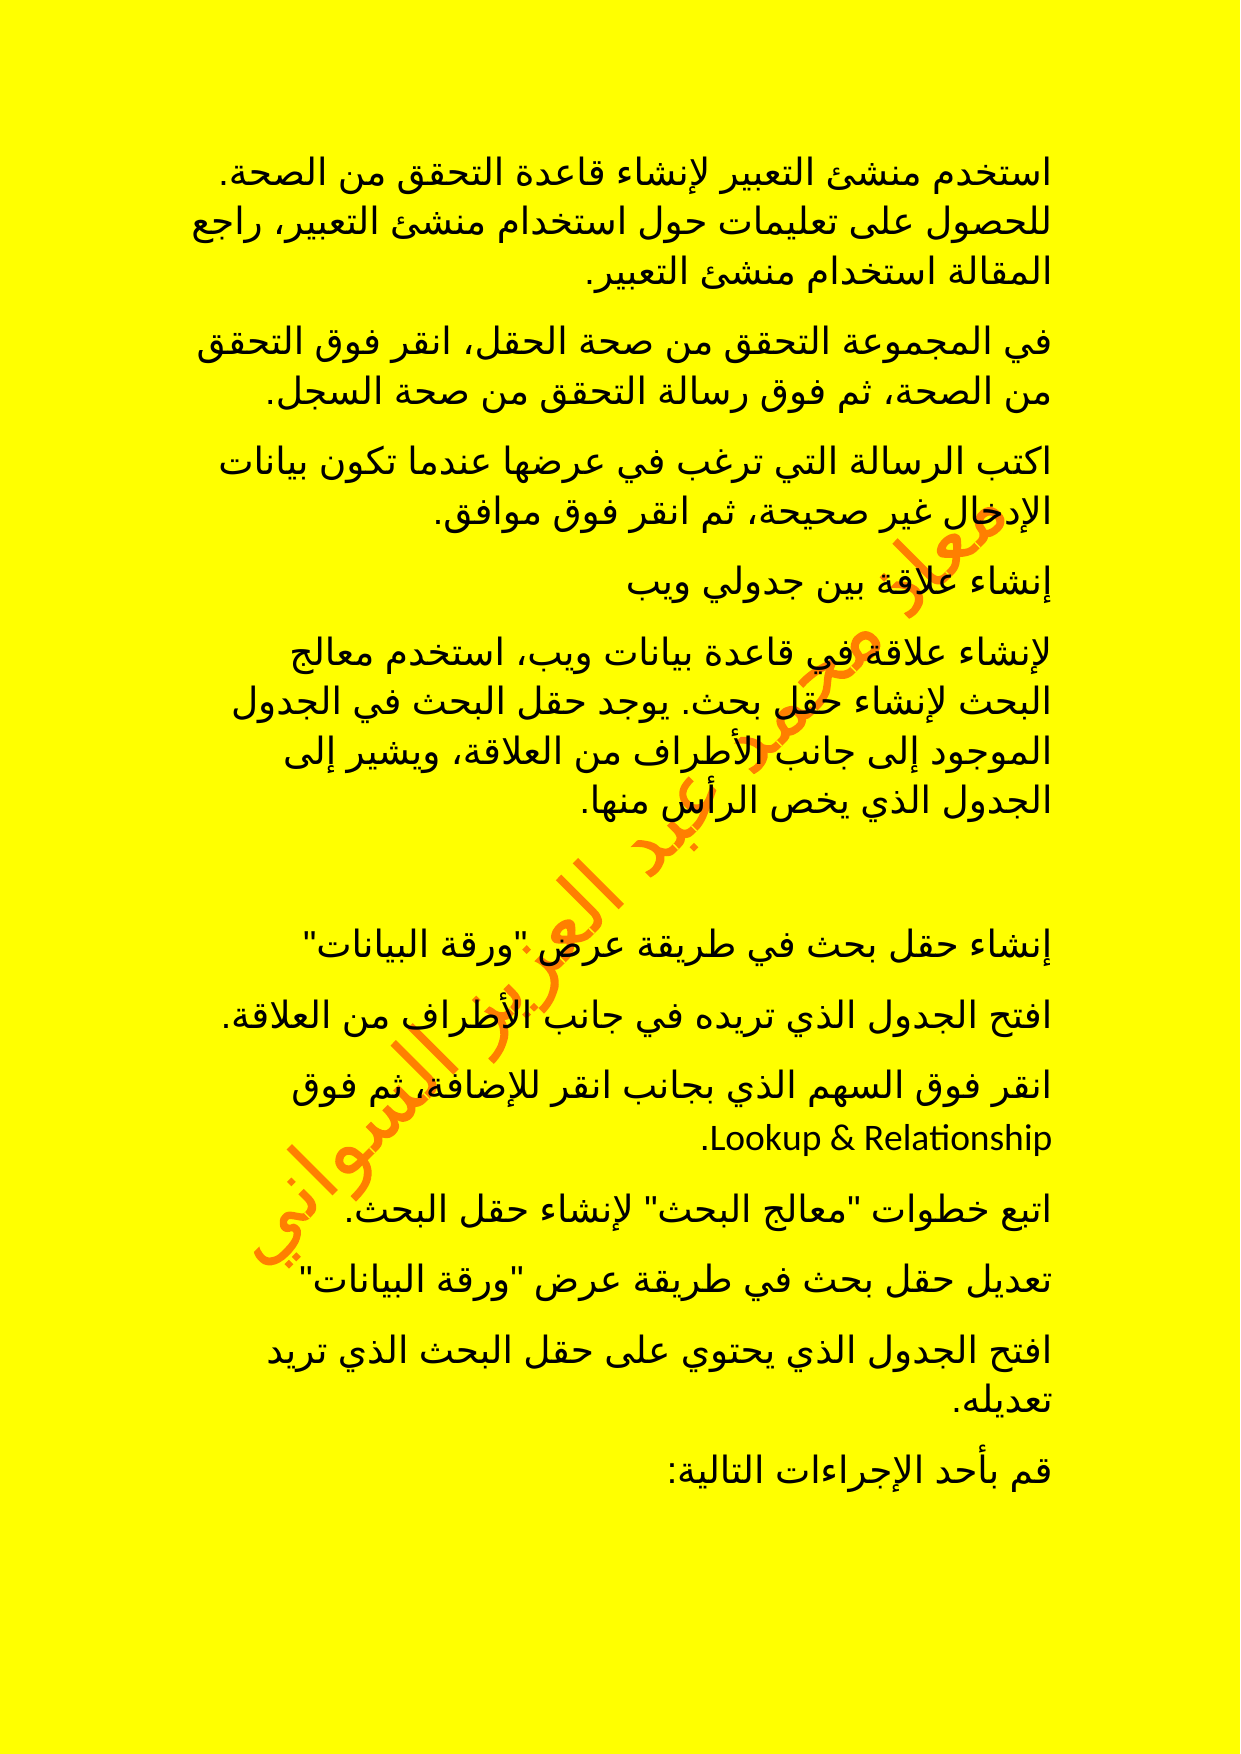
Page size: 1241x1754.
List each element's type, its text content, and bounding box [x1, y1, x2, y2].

text افتح الجدول الذي يحتوي على حقل البحث الذي تريد تعديله. [187, 1328, 1053, 1421]
text إنشاء علاقة بين جدولي ويب [187, 559, 1053, 603]
text لإنشاء علاقة في قاعدة بيانات ويب، استخدم معالج البحث لإنشاء حقل بحث. يوجد حقل البحث في الجدول الموجود إلى جانب الأطراف من العلاقة، ويشير إلى الجدول الذي يخص الرأس منها. [187, 630, 1053, 822]
text اتبع خطوات "معالج البحث" لإنشاء حقل البحث. [187, 1187, 1053, 1230]
text قم بأحد الإجراءات التالية: [187, 1448, 1053, 1491]
text استخدم منشئ التعبير لإنشاء قاعدة التحقق من الصحة. للحصول على تعليمات حول استخدام منشئ التعبير، راجع المقالة استخدام منشئ التعبير. [187, 150, 1053, 292]
text افتح الجدول الذي تريده في جانب الأطراف من العلاقة. [187, 993, 1053, 1036]
text إنشاء حقل بحث في طريقة عرض "ورقة البيانات" [187, 923, 1053, 966]
text انقر فوق السهم الذي بجانب انقر للإضافة، ثم فوق Lookup & Relationship. [187, 1063, 1053, 1159]
text تعديل حقل بحث في طريقة عرض "ورقة البيانات" [187, 1257, 1053, 1301]
text اكتب الرسالة التي ترغب في عرضها عندما تكون بيانات الإدخال غير صحيحة، ثم انقر فوق موافق. [187, 439, 1053, 532]
text في المجموعة التحقق من صحة الحقل، انقر فوق التحقق من الصحة، ثم فوق رسالة التحقق من صحة السجل. [187, 319, 1053, 412]
